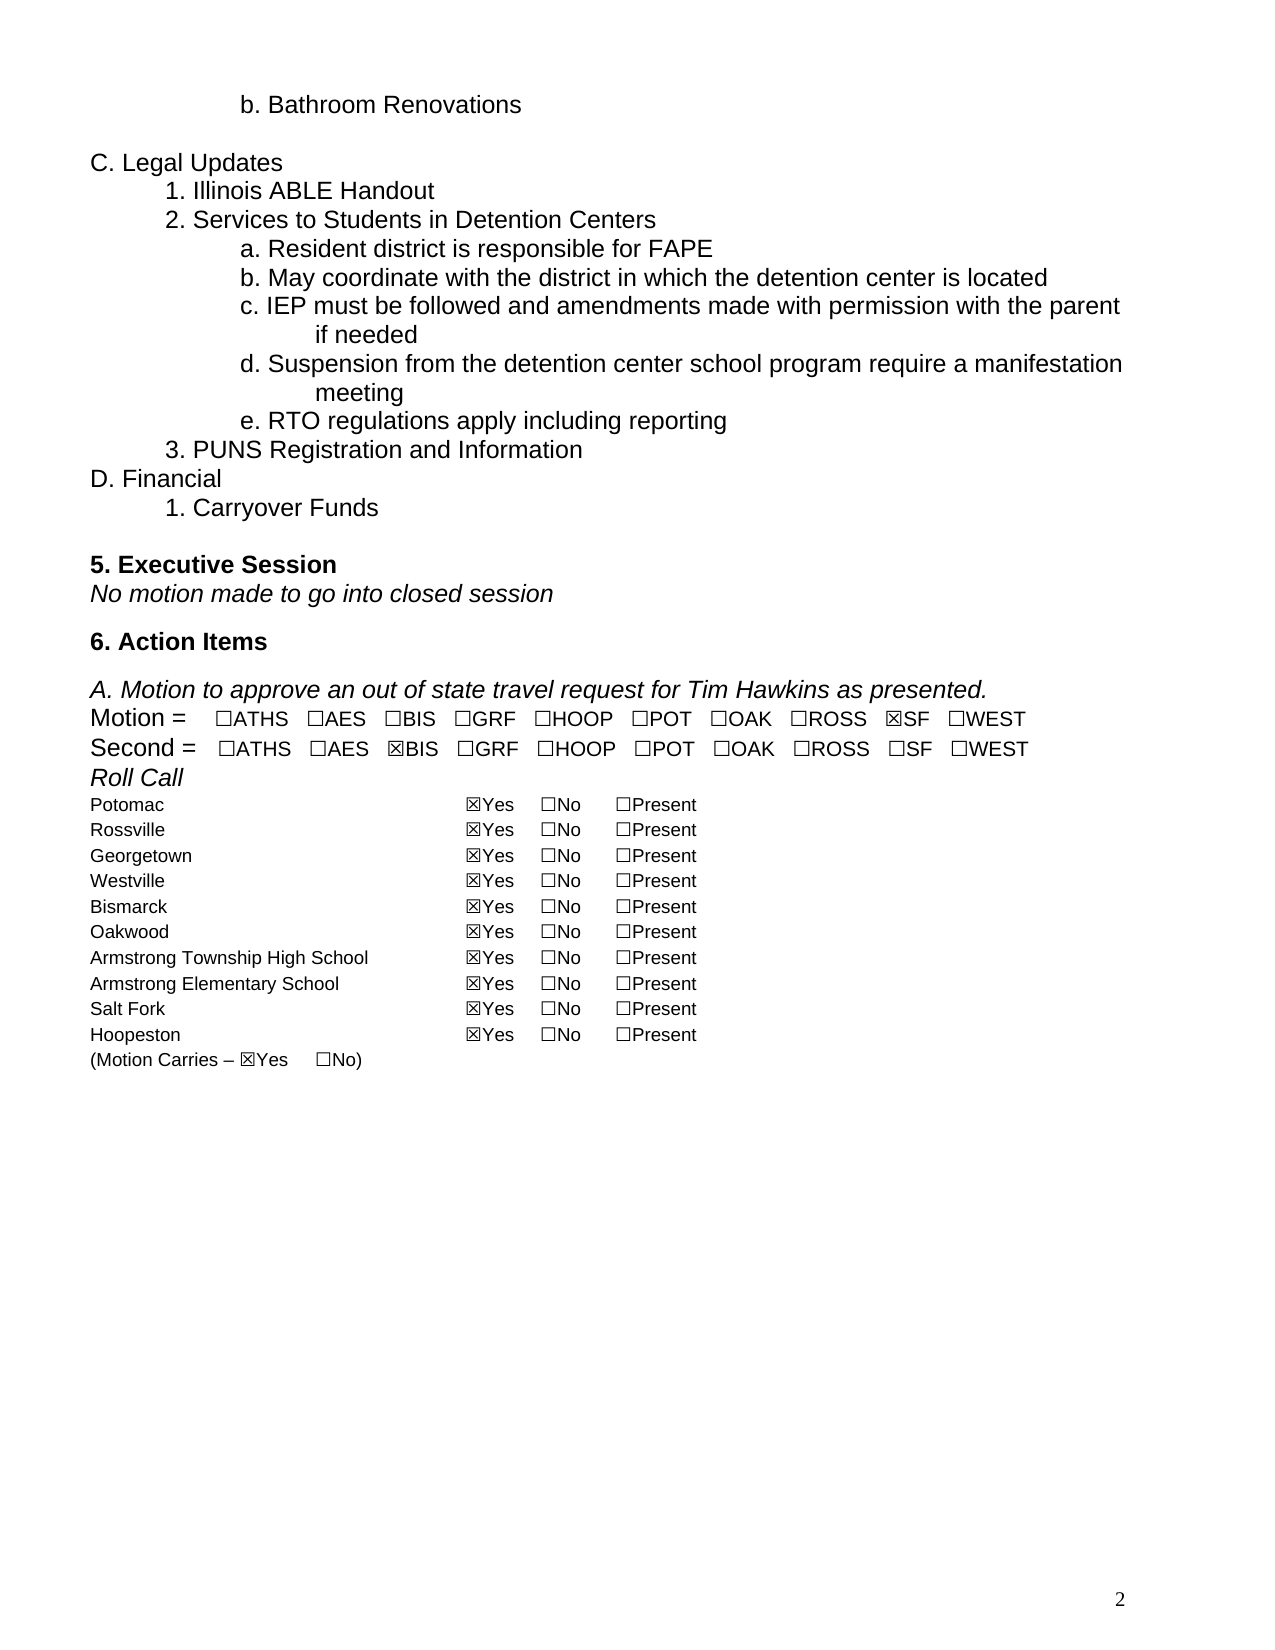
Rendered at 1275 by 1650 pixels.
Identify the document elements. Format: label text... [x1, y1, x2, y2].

text meeting [240, 377, 1125, 406]
text Second = ATHS AES BIS GRF HOOP POT OAK ROSS SF WEST [90, 733, 1125, 762]
text e. RTO regulations apply including reporting [165, 406, 1125, 435]
text Potomac Yes No Present [90, 791, 1125, 817]
text Armstrong Elementary School Yes No Present [90, 970, 1125, 995]
text Oakwood Yes No Present [90, 919, 1125, 944]
text D. Financial [90, 464, 1125, 492]
text 1. Carryover Funds [90, 492, 1125, 521]
text a. Resident district is responsible for FAPE [165, 234, 1125, 262]
text Westville Yes No Present [90, 868, 1125, 893]
text 5. Executive Session [90, 550, 1125, 579]
text 1. Illinois ABLE Handout [90, 176, 1125, 205]
text d. Suspension from the detention center school program require a manifestation [240, 349, 1125, 377]
text Bismarck Yes No Present [90, 893, 1125, 919]
text if needed [240, 320, 1125, 349]
text Armstrong Township High School Yes No Present [90, 944, 1125, 970]
text Hoopeston Yes No Present [90, 1021, 1125, 1046]
text Motion = ATHS AES BIS GRF HOOP POT OAK ROSS SF WEST [90, 703, 1125, 733]
text No motion made to go into closed session [90, 579, 1125, 607]
text b. May coordinate with the district in which the detention center is located [165, 262, 1125, 291]
text c. IEP must be followed and amendments made with permission with the parent [165, 291, 1125, 320]
text Rossville Yes No Present [90, 817, 1125, 842]
text (Motion Carries – Yes No) [90, 1046, 1125, 1072]
text A. Motion to approve an out of state travel request for Tim Hawkins as presented. [90, 674, 1125, 703]
text Georgetown Yes No Present [90, 842, 1125, 868]
text Roll Call [90, 762, 1125, 791]
text C. Legal Updates [90, 147, 1125, 176]
text b. Bathroom Renovations [165, 90, 1125, 119]
text 3. PUNS Registration and Information [90, 435, 1125, 464]
text Salt Fork Yes No Present [90, 995, 1125, 1021]
text 2. Services to Students in Detention Centers [90, 205, 1125, 234]
text 6. Action Items [90, 627, 1125, 655]
